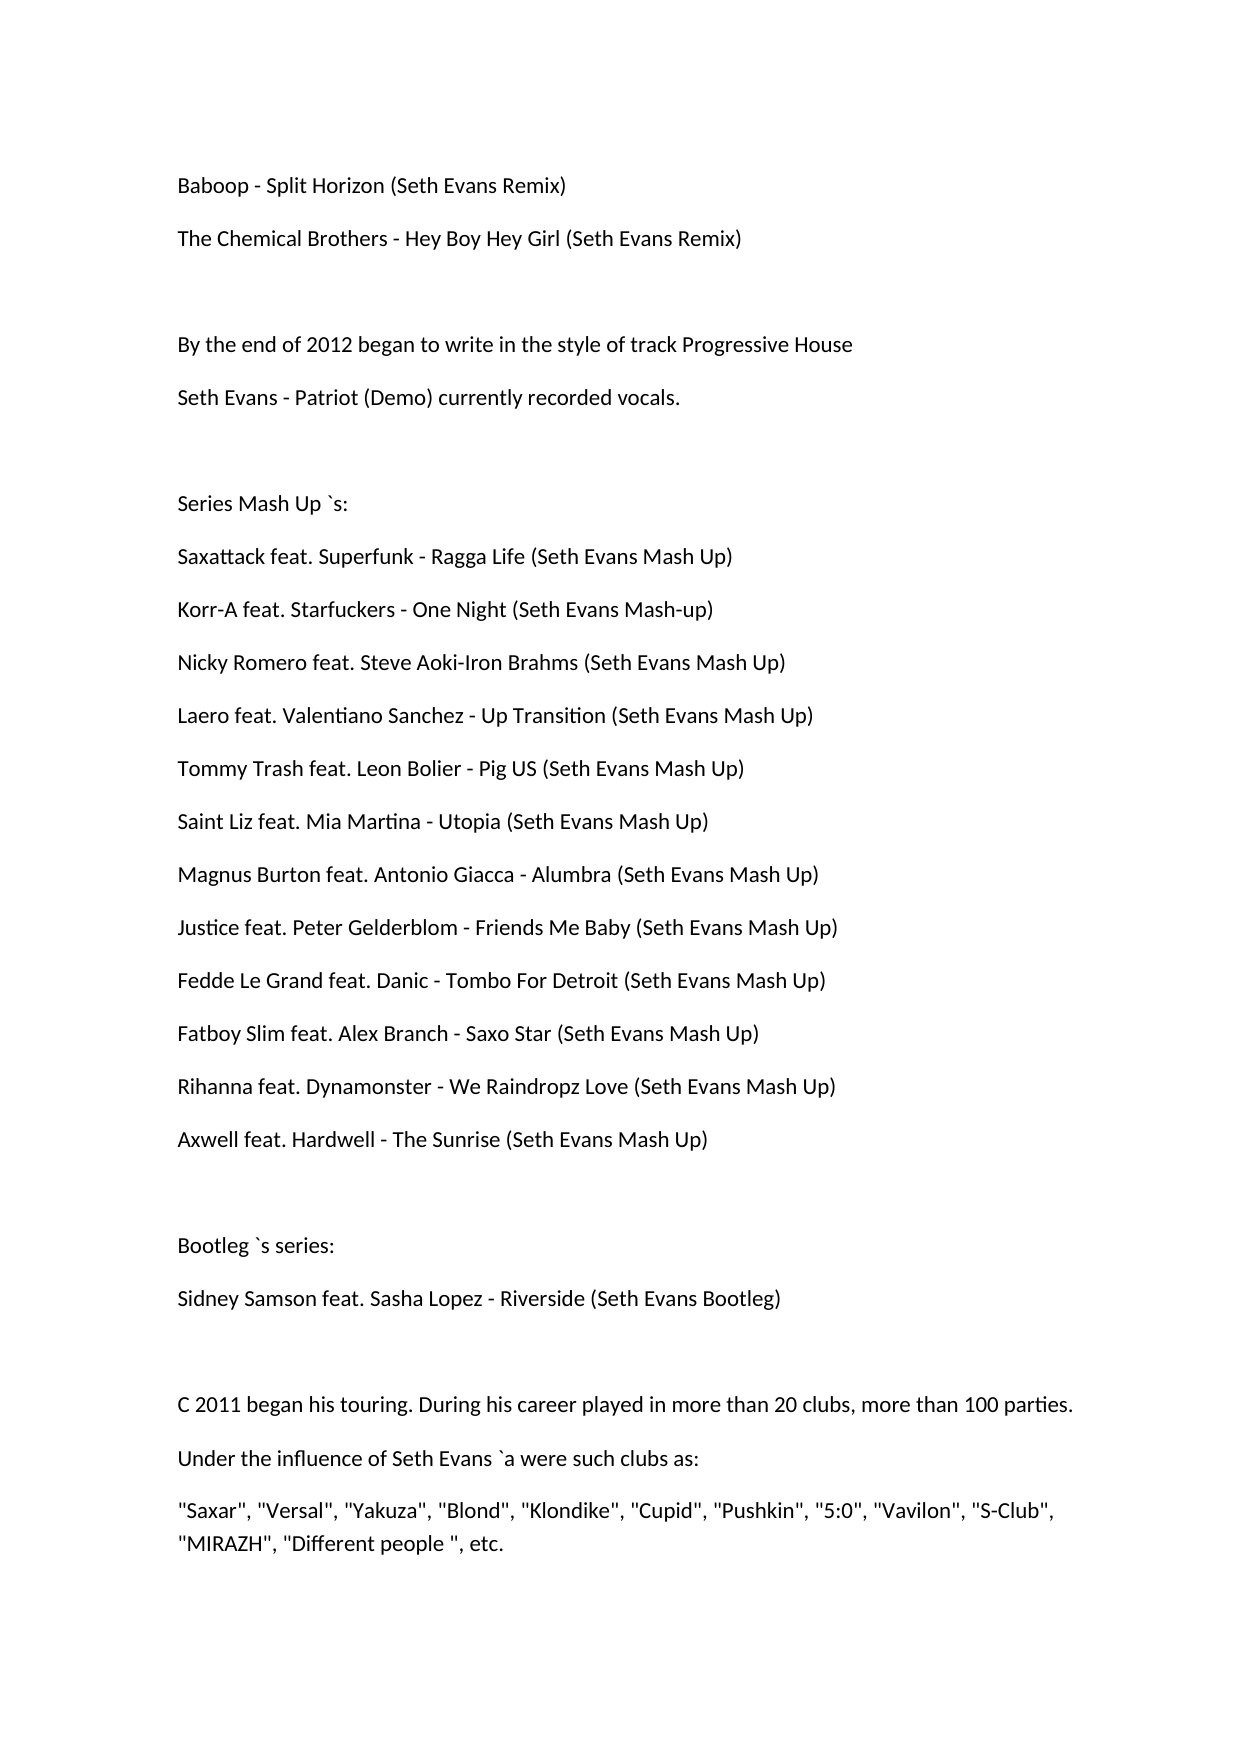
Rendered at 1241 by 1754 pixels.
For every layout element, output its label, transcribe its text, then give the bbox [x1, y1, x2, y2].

text Saxattack feat. Superfunk - Ragga Life (Seth Evans Mash Up) [177, 542, 1152, 570]
text C 2011 began his touring. During his career played in more than 20 clubs, more than 100 parties. [177, 1391, 1152, 1419]
text "Saxar", "Versal", "Yakuza", "Blond", "Klondike", "Cupid", "Pushkin", "5:0", "Vavilon", "S-Club", "MIRAZH", "Different people ", etc. [177, 1497, 1152, 1557]
text Seth Evans - Patriot (Demo) currently recorded vocals. [177, 383, 1152, 411]
text Baboop - Split Horizon (Seth Evans Remix) [177, 171, 1152, 199]
text Nicky Romero feat. Steve Aoki-Iron Brahms (Seth Evans Mash Up) [177, 648, 1152, 676]
text By the end of 2012 began to write in the style of track Progressive House [177, 330, 1152, 358]
text Fedde Le Grand feat. Danic - Tombo For Detroit (Seth Evans Mash Up) [177, 966, 1152, 994]
text Magnus Burton feat. Antonio Giacca - Alumbra (Seth Evans Mash Up) [177, 860, 1152, 888]
text Under the influence of Seth Evans `a were such clubs as: [177, 1444, 1152, 1472]
text Tommy Trash feat. Leon Bolier - Pig US (Seth Evans Mash Up) [177, 754, 1152, 782]
text The Chemical Brothers - Hey Boy Hey Girl (Seth Evans Remix) [177, 224, 1152, 252]
text Bootleg `s series: [177, 1232, 1152, 1259]
text Series Mash Up `s: [177, 489, 1152, 517]
text Justice feat. Peter Gelderblom - Friends Me Baby (Seth Evans Mash Up) [177, 913, 1152, 941]
text Saint Liz feat. Mia Martina - Utopia (Seth Evans Mash Up) [177, 807, 1152, 835]
text Fatboy Slim feat. Alex Branch - Saxo Star (Seth Evans Mash Up) [177, 1019, 1152, 1047]
text Sidney Samson feat. Sasha Lopez - Riverside (Seth Evans Bootleg) [177, 1284, 1152, 1313]
text Laero feat. Valentiano Sanchez - Up Transition (Seth Evans Mash Up) [177, 701, 1152, 729]
text Axwell feat. Hardwell - The Sunrise (Seth Evans Mash Up) [177, 1126, 1152, 1153]
text Rihanna feat. Dynamonster - We Raindropz Love (Seth Evans Mash Up) [177, 1072, 1152, 1101]
text Korr-A feat. Starfuckers - One Night (Seth Evans Mash-up) [177, 595, 1152, 623]
